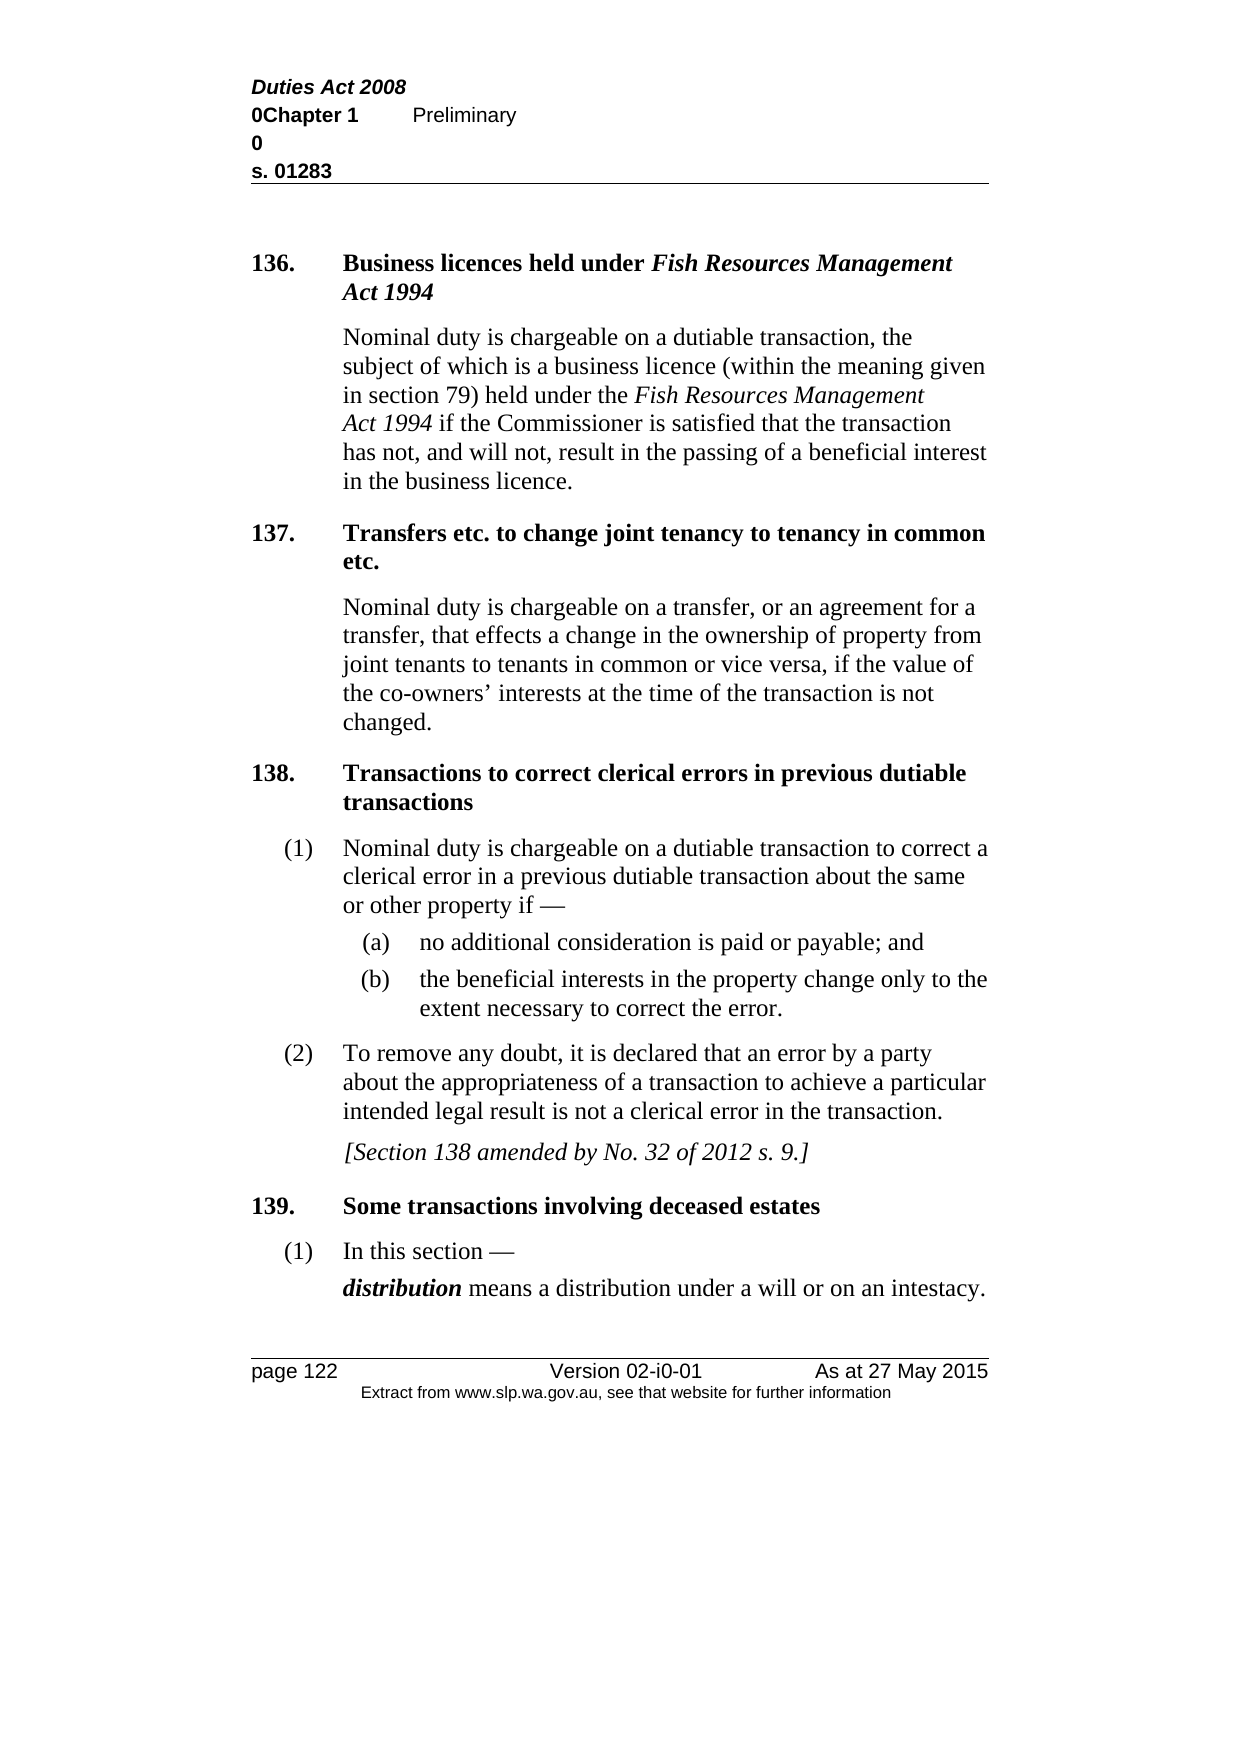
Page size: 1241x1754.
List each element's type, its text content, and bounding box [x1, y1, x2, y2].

text (1) Nominal duty is chargeable on a dutiable transaction to correct a clerical error in a previous dutiable transaction about the same or other property if — [251, 833, 989, 919]
subtitle 136. Business licences held under Fish Resources Management Act 1994 [251, 248, 989, 306]
text (b) the beneficial interests in the property change only to the extent necessary to correct the error. [251, 964, 989, 1022]
text (a) no additional consideration is paid or payable; and [251, 927, 989, 956]
text [Section 138 amended by No. 32 of 2012 s. 9.] [251, 1137, 989, 1166]
subtitle 137. Transfers etc. to change joint tenancy to tenancy in common etc. [251, 518, 989, 575]
subtitle 138. Transactions to correct clerical errors in previous dutiable transactions [251, 758, 989, 816]
text distribution means a distribution under a will or on an intestacy. [251, 1273, 989, 1302]
subtitle 139. Some transactions involving deceased estates [251, 1191, 989, 1220]
text (2) To remove any doubt, it is declared that an error by a party about the appropriateness of a transaction to achieve a particular intended legal result is not a clerical error in the transaction. [251, 1038, 989, 1125]
text Nominal duty is chargeable on a dutiable transaction, the subject of which is a business licence (within the meaning given in section 79) held under the Fish Resources Management Act 1994 if the Commissioner is satisfied that the transaction has not, and will not, result in the passing of a beneficial interest in the business licence. [251, 322, 989, 495]
text Nominal duty is chargeable on a transfer, or an agreement for a transfer, that effects a change in the ownership of property from joint tenants to tenants in common or vice versa, if the value of the co-owners’ interests at the time of the transaction is not changed. [251, 592, 989, 736]
text (1) In this section — [251, 1236, 989, 1265]
